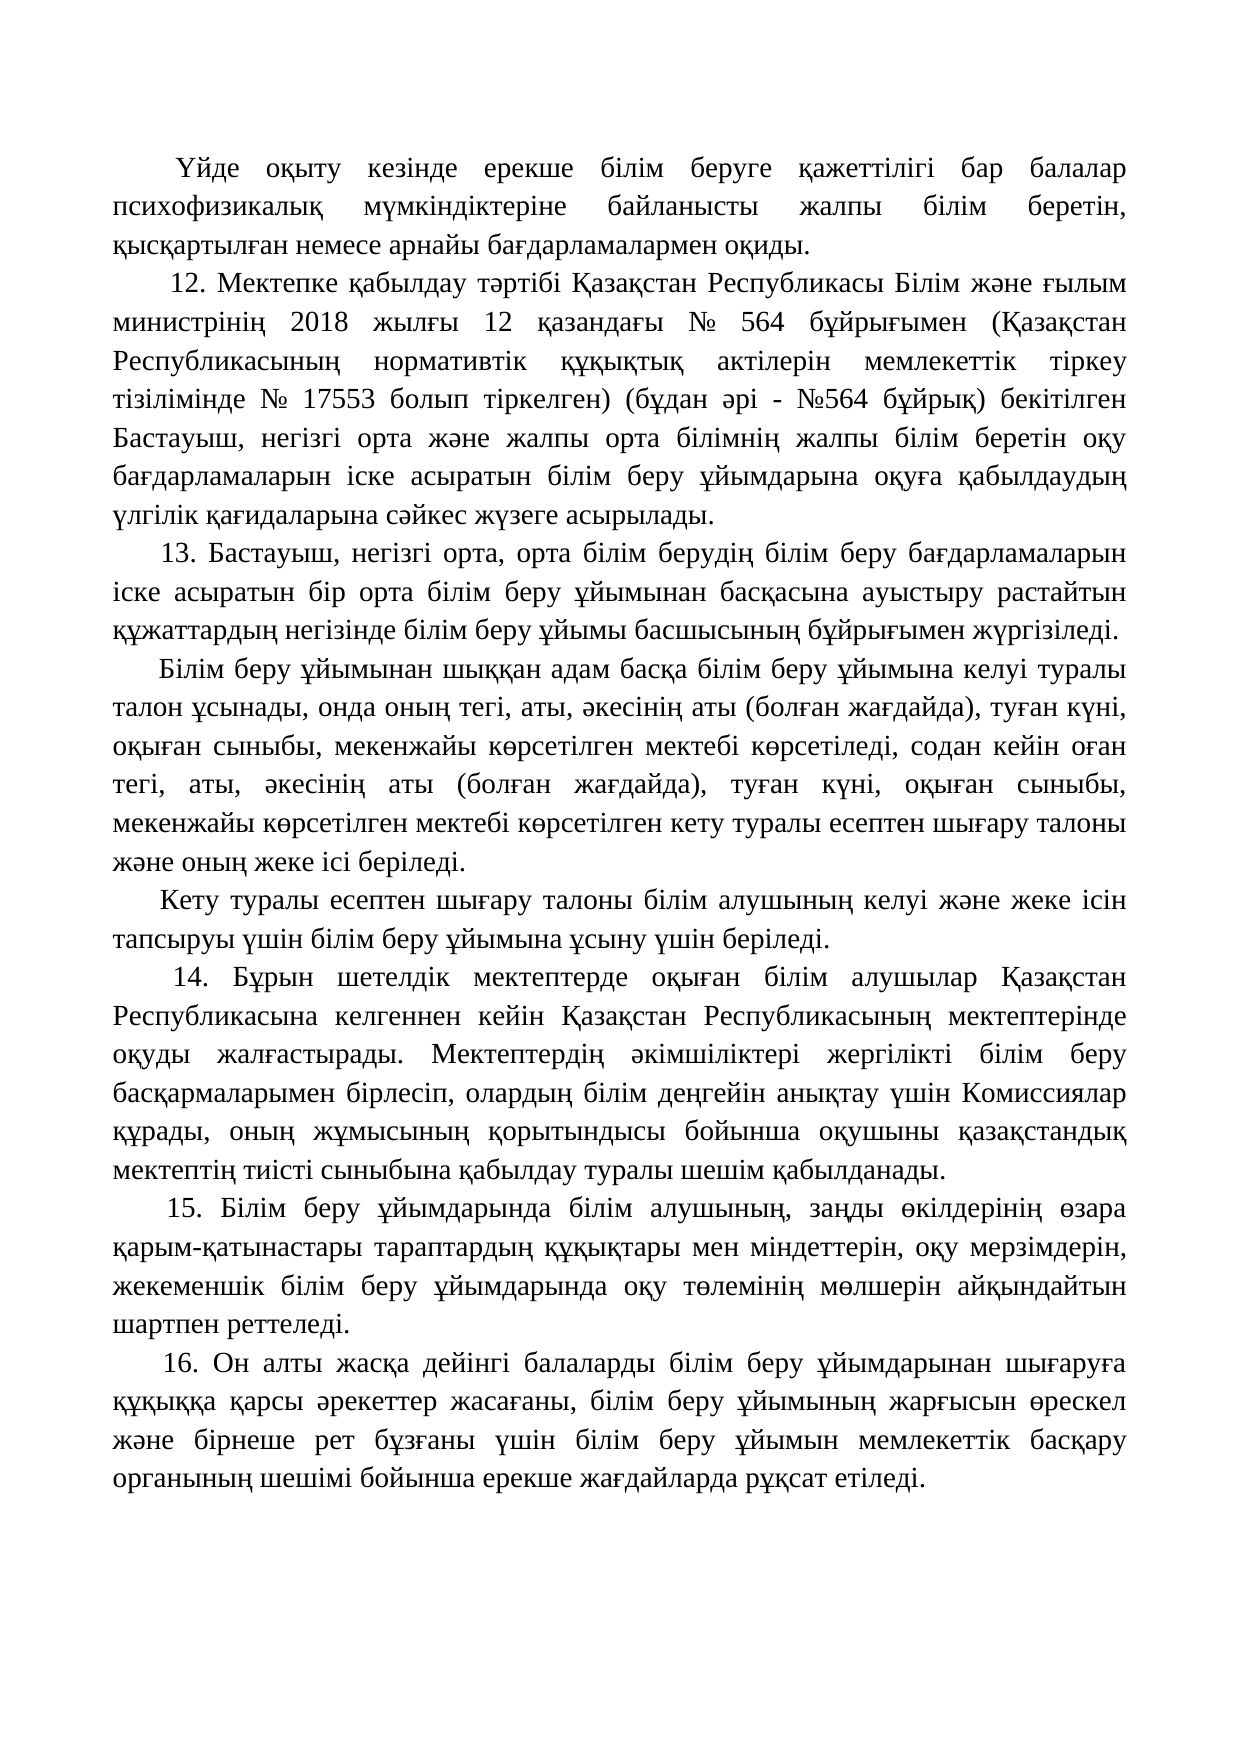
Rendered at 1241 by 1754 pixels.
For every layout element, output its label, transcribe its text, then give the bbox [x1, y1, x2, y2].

text 14. Бұрын шетелдік мектептерде оқыған білім алушылар Қазақстан Республикасына келгеннен кейін Қазақстан Республикасының мектептерінде оқуды жалғастырады. Мектептердің әкімшіліктері жергілікті білім беру басқармаларымен бірлесіп, олардың білім деңгейін анықтау үшін Комиссиялар құрады, оның жұмысының қорытындысы бойынша оқушыны қазақстандық мектептің тиісті сыныбына қабылдау туралы шешім қабылданады. [112, 959, 1128, 1186]
text 15. Білім беру ұйымдарында білім алушының, заңды өкілдерінің өзара қарым-қатынастары тараптардың құқықтары мен міндеттерін, оқу мерзімдерін, жекеменшік білім беру ұйымдарында оқу төлемінің мөлшерін айқындайтын шартпен реттеледі. [112, 1191, 1128, 1340]
text Білім беру ұйымынан шыққан адам басқа білім беру ұйымына келуі туралы талон ұсынады, онда оның тегі, аты, әкесінің аты (болған жағдайда), туған күні, оқыған сыныбы, мекенжайы көрсетілген мектебі көрсетіледі, содан кейін оған тегі, аты, әкесінің аты (болған жағдайда), туған күні, оқыған сыныбы, мекенжайы көрсетілген мектебі көрсетілген кету туралы есептен шығару талоны және оның жеке ісі беріледі. [112, 651, 1128, 877]
text 12. Мектепке қабылдау тәртібі Қазақстан Республикасы Білім және ғылым министрінің 2018 жылғы 12 қазандағы № 564 бұйрығымен (Қазақстан Республикасының нормативтік құқықтық актілерін мемлекеттік тіркеу тізілімінде № 17553 болып тіркелген) (бұдан әрі - №564 бұйрық) бекітілген Бастауыш, негізгі орта және жалпы орта білімнің жалпы білім беретін оқу бағдарламаларын іске асыратын білім беру ұйымдарына оқуға қабылдаудың үлгілік қағидаларына сәйкес жүзеге асырылады. [112, 266, 1128, 530]
text Кету туралы есептен шығару талоны білім алушының келуі және жеке ісін тапсыруы үшін білім беру ұйымына ұсыну үшін беріледі. [112, 882, 1128, 954]
text 16. Он алты жасқа дейінгі балаларды білім беру ұйымдарынан шығаруға құқыққа қарсы әрекеттер жасағаны, білім беру ұйымының жарғысын өрескел және бірнеше рет бұзғаны үшін білім беру ұйымын мемлекеттік басқару органының шешімі бойынша ерекше жағдайларда рұқсат етіледі. [112, 1345, 1128, 1494]
text 13. Бастауыш, негізгі орта, орта білім берудің білім беру бағдарламаларын іске асыратын бір орта білім беру ұйымынан басқасына ауыстыру растайтын құжаттардың негізінде білім беру ұйымы басшысының бұйрығымен жүргізіледі. [112, 535, 1128, 646]
text Үйде оқыту кезінде ерекше білім беруге қажеттілігі бар балалар психофизикалық мүмкіндіктеріне байланысты жалпы білім беретін, қысқартылған немесе арнайы бағдарламалармен оқиды. [112, 150, 1128, 261]
